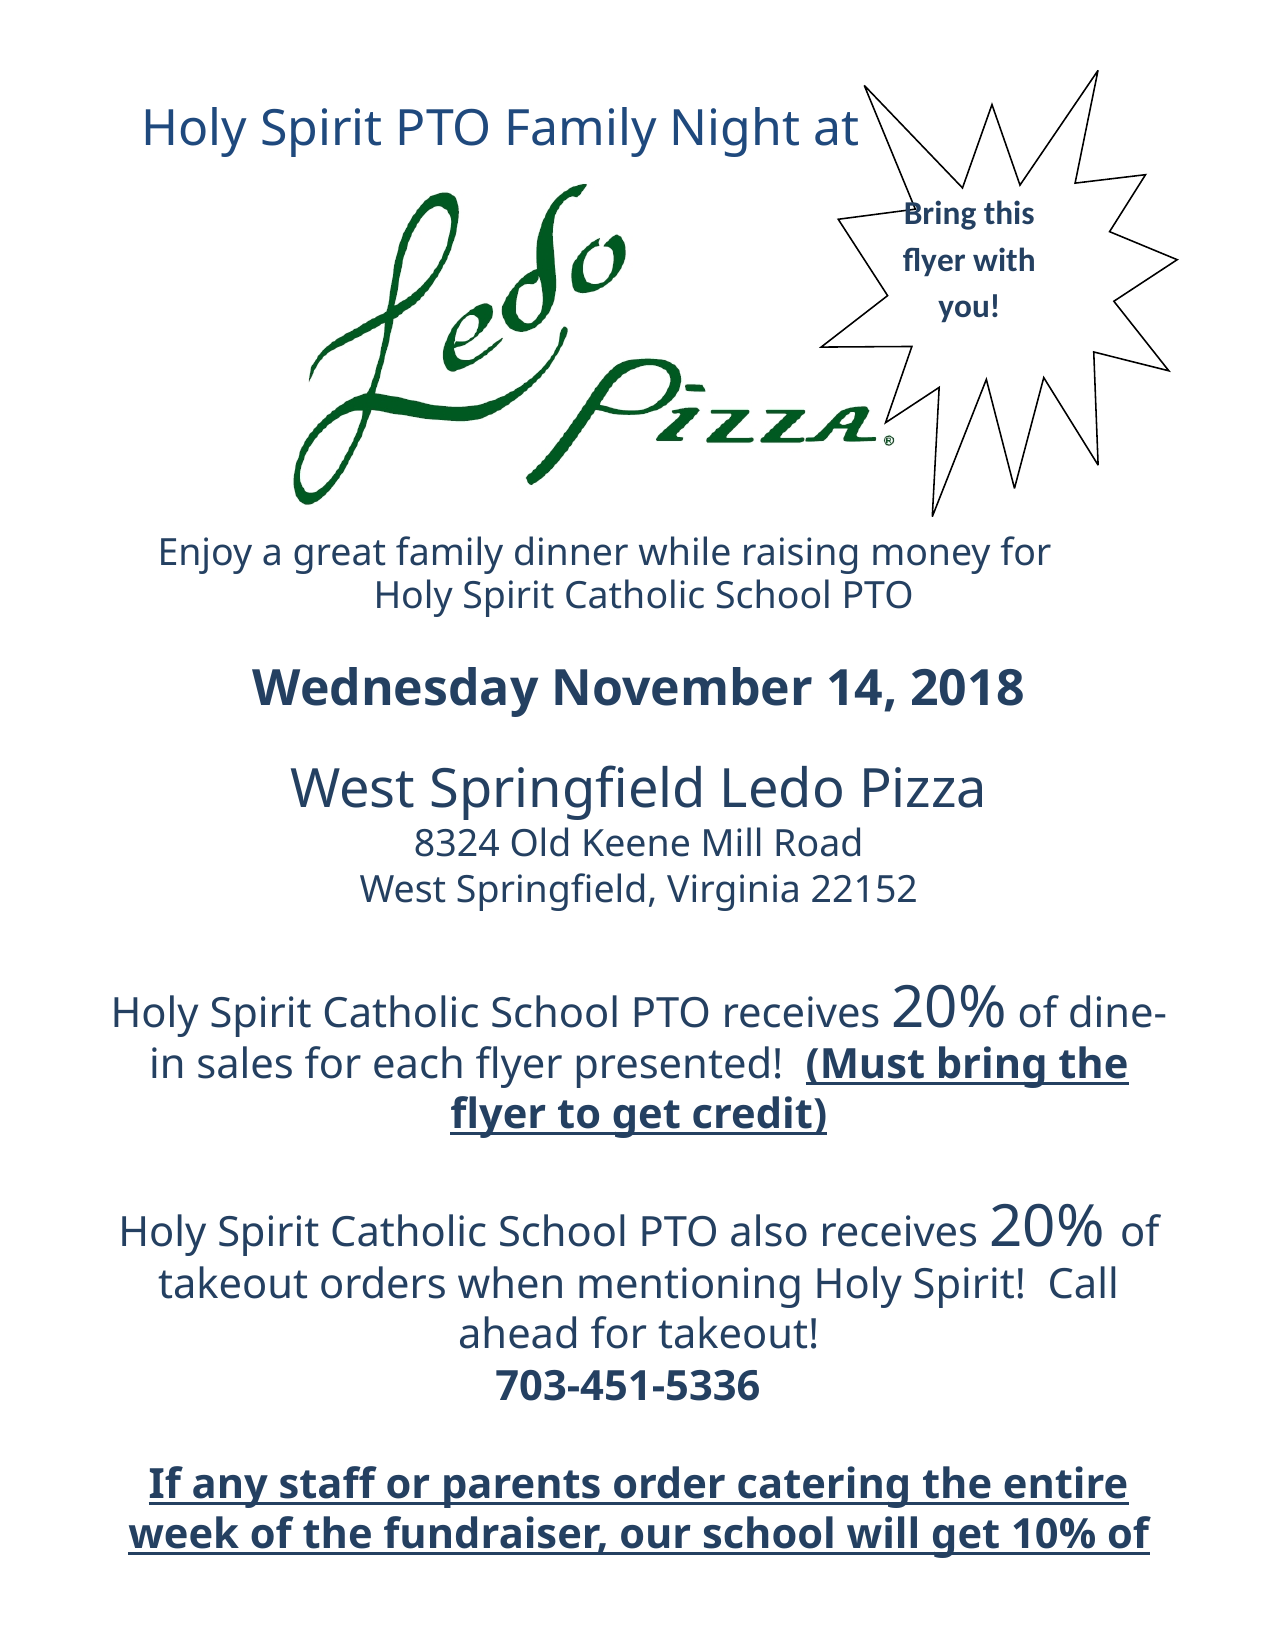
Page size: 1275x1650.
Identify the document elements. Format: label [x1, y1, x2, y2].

picture [256, 165, 926, 524]
